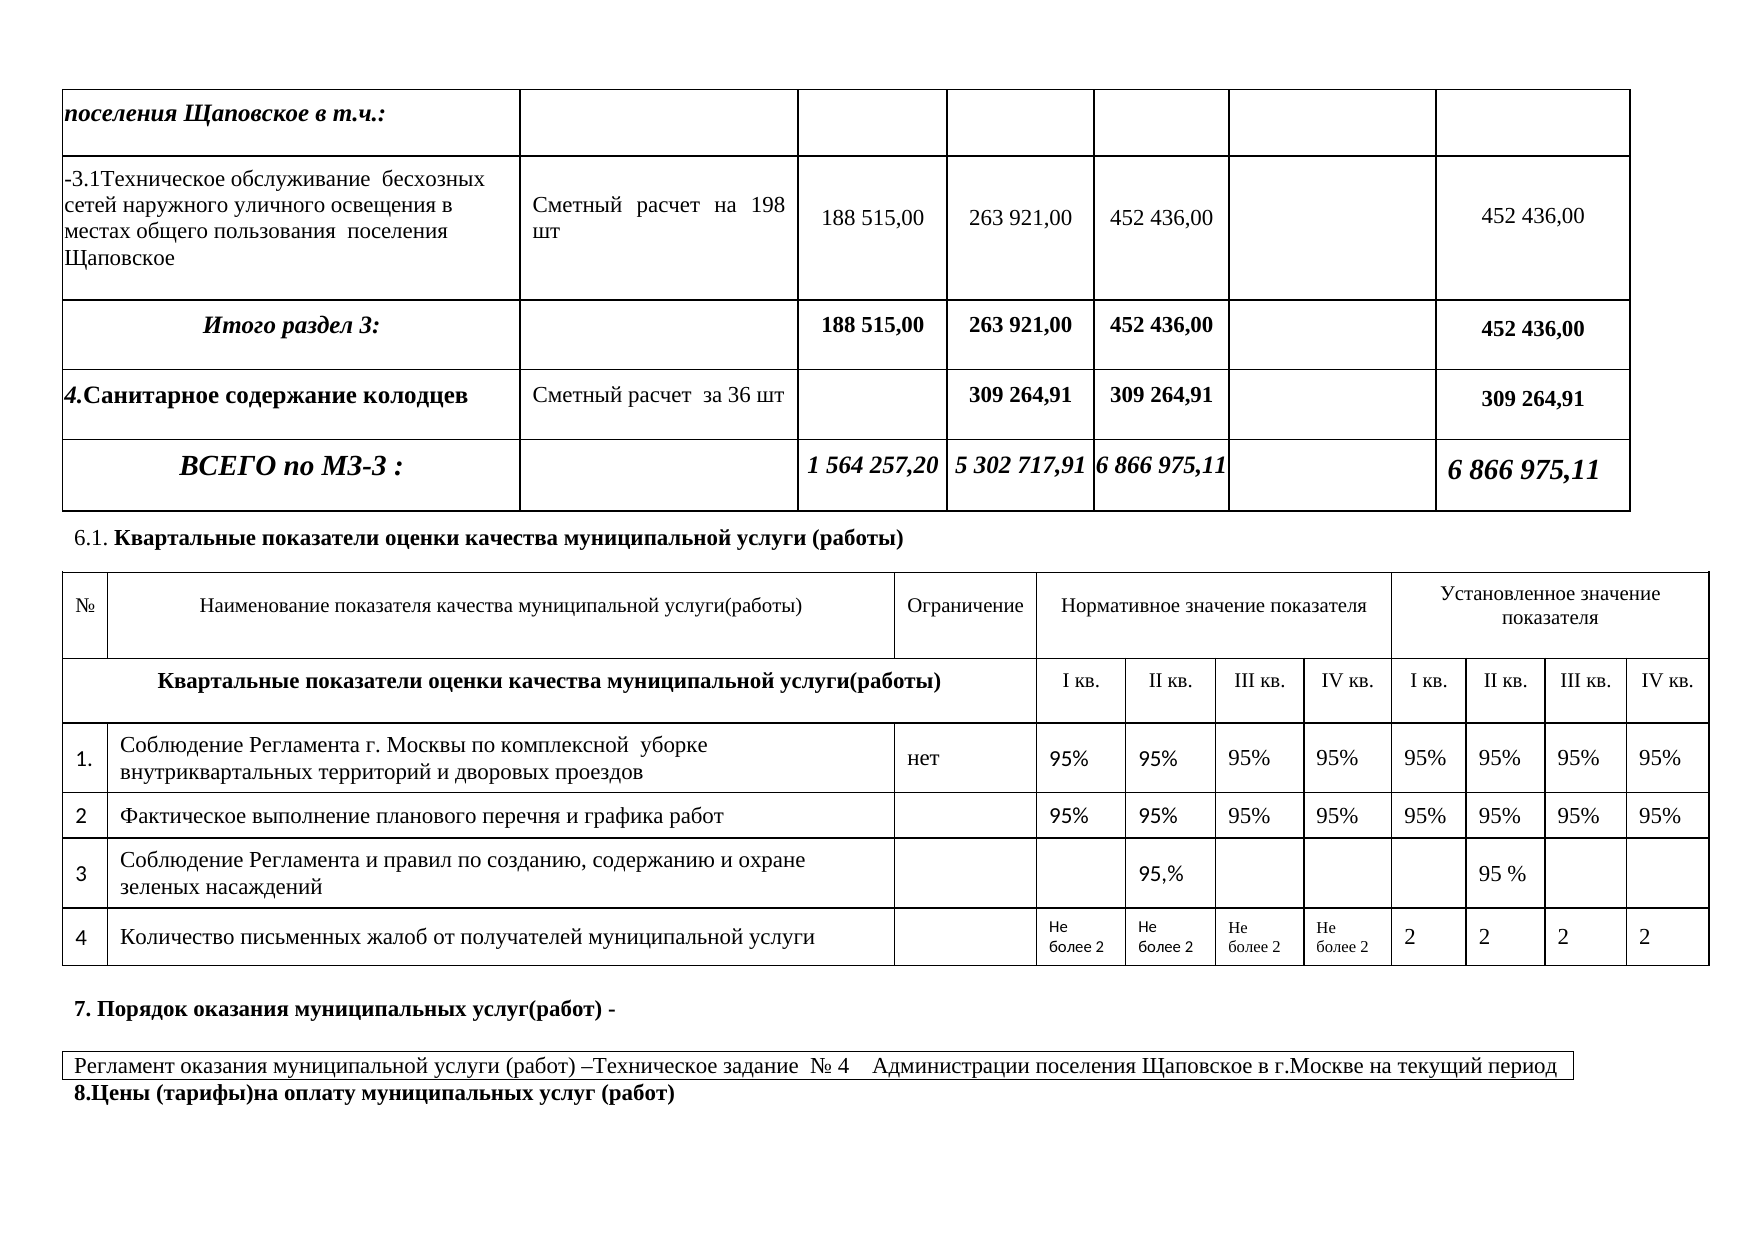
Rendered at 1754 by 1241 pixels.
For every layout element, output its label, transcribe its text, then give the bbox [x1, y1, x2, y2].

table_cell [895, 793, 1036, 837]
table_cell [1230, 90, 1435, 155]
table_cell 95% [1037, 793, 1125, 837]
table_cell 95% [1305, 793, 1391, 837]
table_cell 1 564 257,20 [799, 440, 946, 510]
table_cell 95 % [1467, 839, 1544, 907]
table_cell 95% [1216, 793, 1303, 837]
table_cell 3 [63, 839, 107, 907]
table_cell 309 264,91 [948, 370, 1093, 439]
table_cell 263 921,00 [948, 301, 1093, 369]
table_cell [521, 440, 797, 510]
table_cell нет [895, 724, 1036, 792]
table_cell II кв. [1126, 659, 1215, 722]
table_cell 6 866 975,11 [1095, 440, 1228, 510]
table_cell [521, 301, 797, 369]
table_cell [1546, 839, 1626, 907]
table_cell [63, 90, 519, 155]
table_cell 452 436,00 [1095, 301, 1228, 369]
table_cell [948, 90, 1093, 155]
table_cell I кв. [1037, 659, 1125, 722]
table_cell Итого раздел 3: [63, 301, 519, 369]
text 6.1. Квартальные показатели оценки качества муниципальной услуги (работы) [74, 524, 1695, 551]
table_header Нормативное значение показателя [1037, 573, 1391, 658]
table_cell [799, 90, 946, 155]
table_cell 95% [1126, 724, 1215, 792]
table_cell [1305, 839, 1391, 907]
table_cell [521, 90, 797, 155]
table_cell 95% [1627, 724, 1708, 792]
table_cell Соблюдение Регламента и правил по созданию, содержанию и охране зеленых насаждений [108, 839, 894, 907]
table_cell [895, 909, 1036, 965]
table_cell 95% [1037, 724, 1125, 792]
table_cell -3.1Техническое обслуживание бесхозных сетей наружного уличного освещения в местах общего пользования поселения Щаповское [63, 157, 519, 299]
table_cell 95% [1546, 724, 1626, 792]
table_cell 95% [1392, 793, 1465, 837]
table_cell IV кв. [1305, 659, 1391, 722]
table_header № [63, 573, 107, 658]
table_cell 95% [1305, 724, 1391, 792]
table_cell Не более 2 [1305, 909, 1391, 965]
table_cell 6 866 975,11 [1437, 440, 1629, 510]
table_cell [1437, 90, 1629, 155]
table_cell Количество письменных жалоб от получателей муниципальной услуги [108, 909, 894, 965]
table_cell 188 515,00 [799, 301, 946, 369]
table_cell [1230, 301, 1435, 369]
table_cell 2 [1546, 909, 1626, 965]
table_cell III кв. [1216, 659, 1303, 722]
table_cell 2 [63, 793, 107, 837]
table_cell 309 264,91 [1095, 370, 1228, 439]
table_cell 309 264,91 [1437, 370, 1629, 439]
table_cell 1. [63, 724, 107, 792]
table_cell 452 436,00 [1437, 301, 1629, 369]
table_cell IV кв. [1627, 659, 1708, 722]
table_cell Квартальные показатели оценки качества муниципальной услуги(работы) [63, 659, 1036, 722]
table_cell 452 436,00 [1095, 157, 1228, 299]
table_cell [895, 839, 1036, 907]
table_cell 263 921,00 [948, 157, 1093, 299]
table_cell 5 302 717,91 [948, 440, 1093, 510]
table_header Регламент оказания муниципальной услуги (работ) –Техническое задание № 4 Администрации поселения Щаповское в г.Москве на текущий период [63, 1052, 1573, 1078]
table_cell [1095, 90, 1228, 155]
table_cell Не более 2 [1037, 909, 1125, 965]
table_cell 95% [1627, 793, 1708, 837]
table_cell I кв. [1392, 659, 1465, 722]
table_cell Не более 2 [1216, 909, 1303, 965]
text 8.Цены (тарифы)на оплату муниципальных услуг (работ) [74, 1079, 1695, 1106]
table_cell 95% [1216, 724, 1303, 792]
table_header Наименование показателя качества муниципальной услуги(работы) [108, 573, 894, 658]
text 7. Порядок оказания муниципальных услуг(работ) - [74, 996, 1695, 1022]
table_cell [799, 370, 946, 439]
table_cell 95% [1392, 724, 1465, 792]
table_cell II кв. [1467, 659, 1544, 722]
table_cell 95% [1126, 793, 1215, 837]
table_cell [1392, 839, 1465, 907]
table_cell [1037, 839, 1125, 907]
table_cell 2 [1467, 909, 1544, 965]
table_cell Сметный расчет на 198 шт [521, 157, 797, 299]
table_cell [1627, 839, 1708, 907]
table_cell Фактическое выполнение планового перечня и графика работ [108, 793, 894, 837]
table_cell 95% [1546, 793, 1626, 837]
table_cell 95,% [1126, 839, 1215, 907]
table_cell 2 [1627, 909, 1708, 965]
table_cell 188 515,00 [799, 157, 946, 299]
table_cell Не более 2 [1126, 909, 1215, 965]
table_cell Сметный расчет за 36 шт [521, 370, 797, 439]
table_cell [1216, 839, 1303, 907]
table_cell 4.Санитарное содержание колодцев [63, 370, 519, 439]
table_cell 452 436,00 [1437, 157, 1629, 299]
table_cell [1230, 157, 1435, 299]
table_cell [1230, 440, 1435, 510]
table_cell III кв. [1546, 659, 1626, 722]
table_cell 95% [1467, 793, 1544, 837]
table_header Ограничение [895, 573, 1036, 658]
table_cell ВСЕГО по МЗ-3 : [63, 440, 519, 510]
table_cell [1230, 370, 1435, 439]
table_header Установленное значение показателя [1392, 573, 1708, 658]
table_cell 95% [1467, 724, 1544, 792]
table_cell 2 [1392, 909, 1465, 965]
table_cell Соблюдение Регламента г. Москвы по комплексной уборке внутриквартальных территорий и дворовых проездов [108, 724, 894, 792]
table_cell 4 [63, 909, 107, 965]
